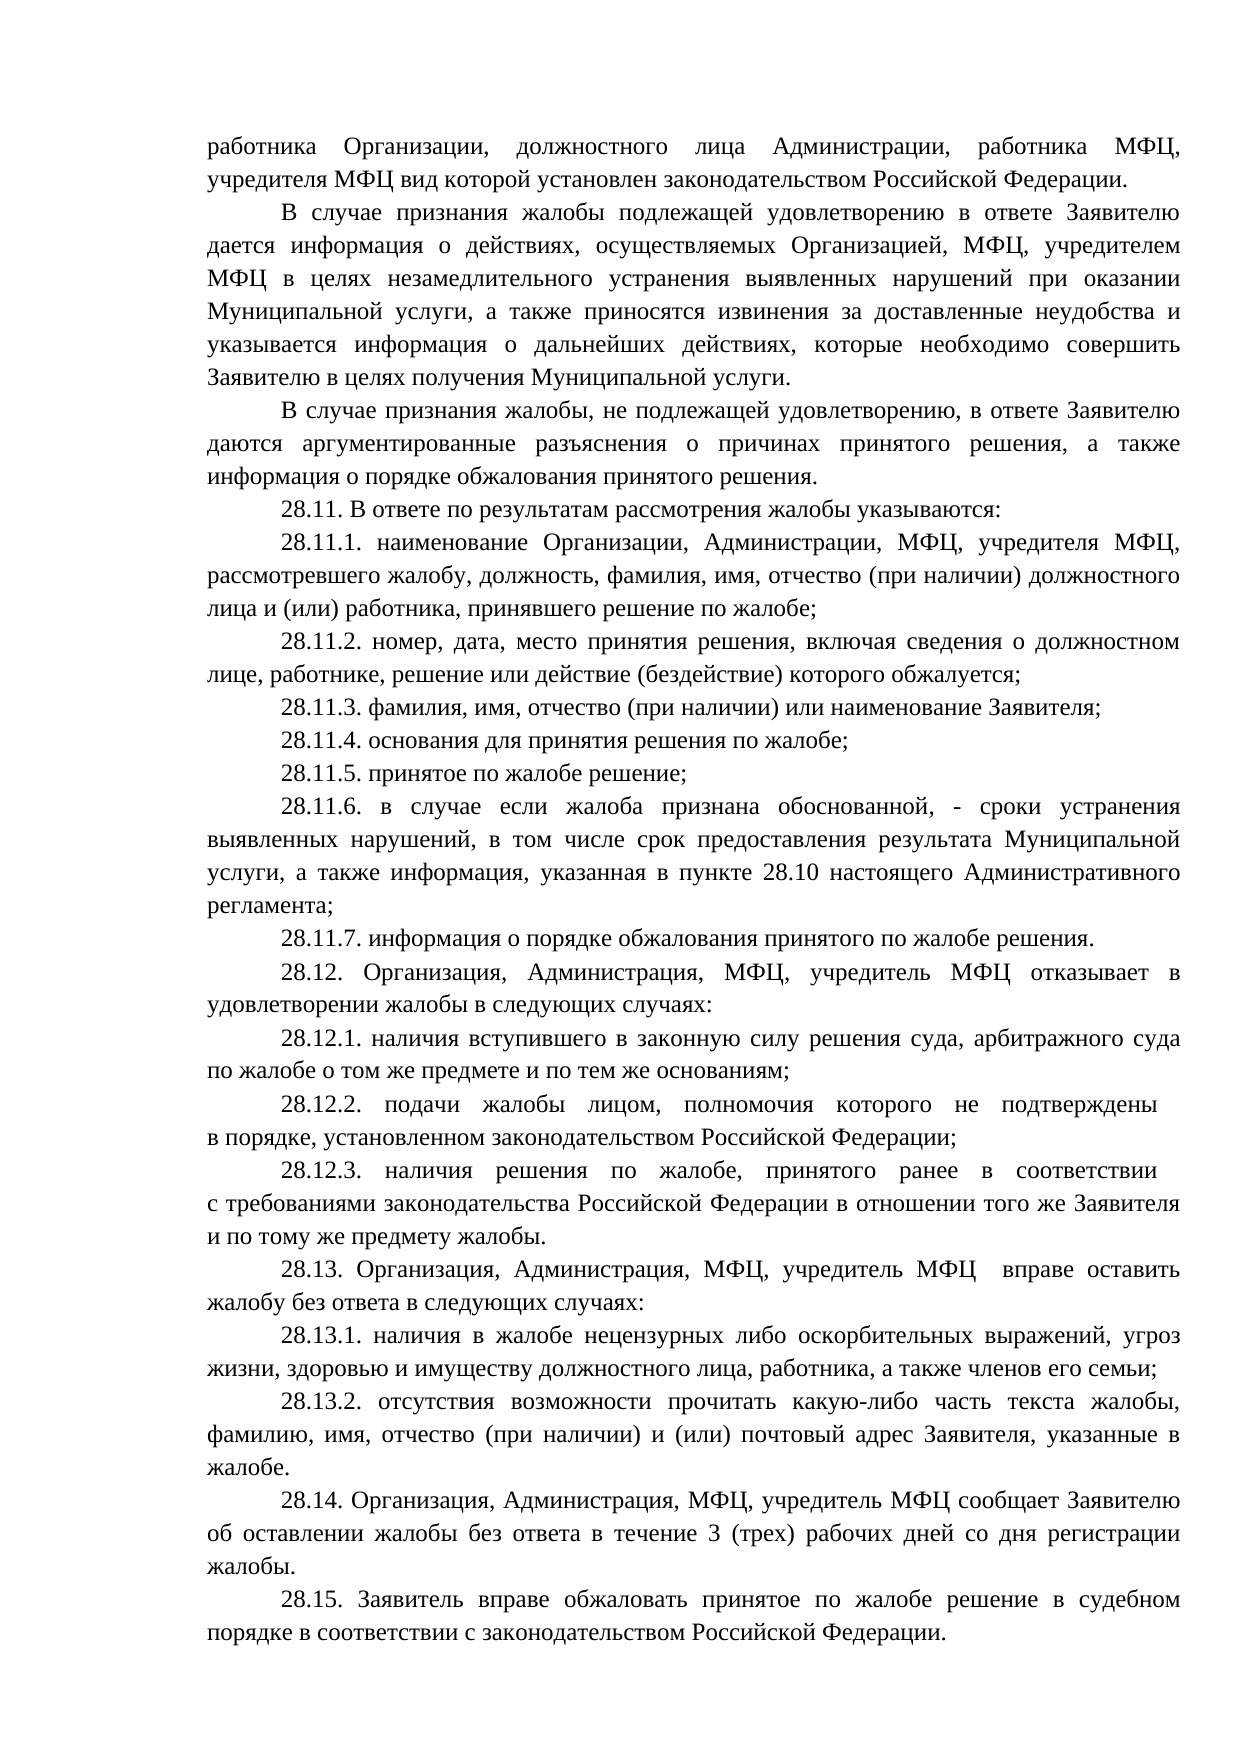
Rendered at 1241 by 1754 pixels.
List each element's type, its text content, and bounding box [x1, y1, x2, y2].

text 28.15. Заявитель вправе обжаловать принятое по жалобе решение в судебном порядке в соответствии с законодательством Российской Федерации. [207, 1584, 1181, 1646]
text 28.11.1. наименование Организации, Администрации, МФЦ, учредителя МФЦ, рассмотревшего жалобу, должность, фамилия, имя, отчество (при наличии) должностного лица и (или) работника, принявшего решение по жалобе; [207, 527, 1181, 622]
text 28.11. В ответе по результатам рассмотрения жалобы указываются: [207, 494, 1181, 523]
text 28.12.3. наличия решения по жалобе, принятого ранее в соответствии с требованиями законодательства Российской Федерации в отношении того же Заявителя и по тому же предмету жалобы. [207, 1155, 1181, 1249]
text 28.11.5. принятое по жалобе решение; [207, 758, 1181, 787]
text 28.12.2. подачи жалобы лицом, полномочия которого не подтверждены в порядке, установленном законодательством Российской Федерации; [207, 1089, 1181, 1150]
text 28.11.7. информация о порядке обжалования принятого по жалобе решения. [207, 923, 1181, 952]
text 28.12. Организация, Администрация, МФЦ, учредитель МФЦ отказывает в удовлетворении жалобы в следующих случаях: [207, 957, 1181, 1018]
text 28.12.1. наличия вступившего в законную силу решения суда, арбитражного суда по жалобе о том же предмете и по тем же основаниям; [207, 1023, 1181, 1084]
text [207, 131, 1181, 193]
text 28.14. Организация, Администрация, МФЦ, учредитель МФЦ сообщает Заявителю об оставлении жалобы без ответа в течение 3 (трех) рабочих дней со дня регистрации жалобы. [207, 1485, 1181, 1580]
text 28.13. Организация, Администрация, МФЦ, учредитель МФЦ вправе оставить жалобу без ответа в следующих случаях: [207, 1254, 1181, 1316]
text 28.11.3. фамилия, имя, отчество (при наличии) или наименование Заявителя; [207, 692, 1181, 721]
text 28.11.2. номер, дата, место принятия решения, включая сведения о должностном лице, работнике, решение или действие (бездействие) которого обжалуется; [207, 626, 1181, 688]
text 28.13.1. наличия в жалобе нецензурных либо оскорбительных выражений, угроз жизни, здоровью и имуществу должностного лица, работника, а также членов его семьи; [207, 1320, 1181, 1382]
text 28.13.2. отсутствия возможности прочитать какую-либо часть текста жалобы, фамилию, имя, отчество (при наличии) и (или) почтовый адрес Заявителя, указанные в жалобе. [207, 1386, 1181, 1481]
text 28.11.6. в случае если жалоба признана обоснованной, - сроки устранения выявленных нарушений, в том числе срок предоставления результата Муниципальной услуги, а также информация, указанная в пункте 28.10 настоящего Административного регламента; [207, 791, 1181, 919]
text 28.11.4. основания для принятия решения по жалобе; [207, 725, 1181, 754]
text В случае признания жалобы подлежащей удовлетворению в ответе Заявителю дается информация о действиях, осуществляемых Организацией, МФЦ, учредителем МФЦ в целях незамедлительного устранения выявленных нарушений при оказании Муниципальной услуги, а также приносятся извинения за доставленные неудобства и указывается информация о дальнейших действиях, которые необходимо совершить Заявителю в целях получения Муниципальной услуги. [207, 197, 1181, 391]
text В случае признания жалобы, не подлежащей удовлетворению, в ответе Заявителю даются аргументированные разъяснения о причинах принятого решения, а также информация о порядке обжалования принятого решения. [207, 395, 1181, 490]
